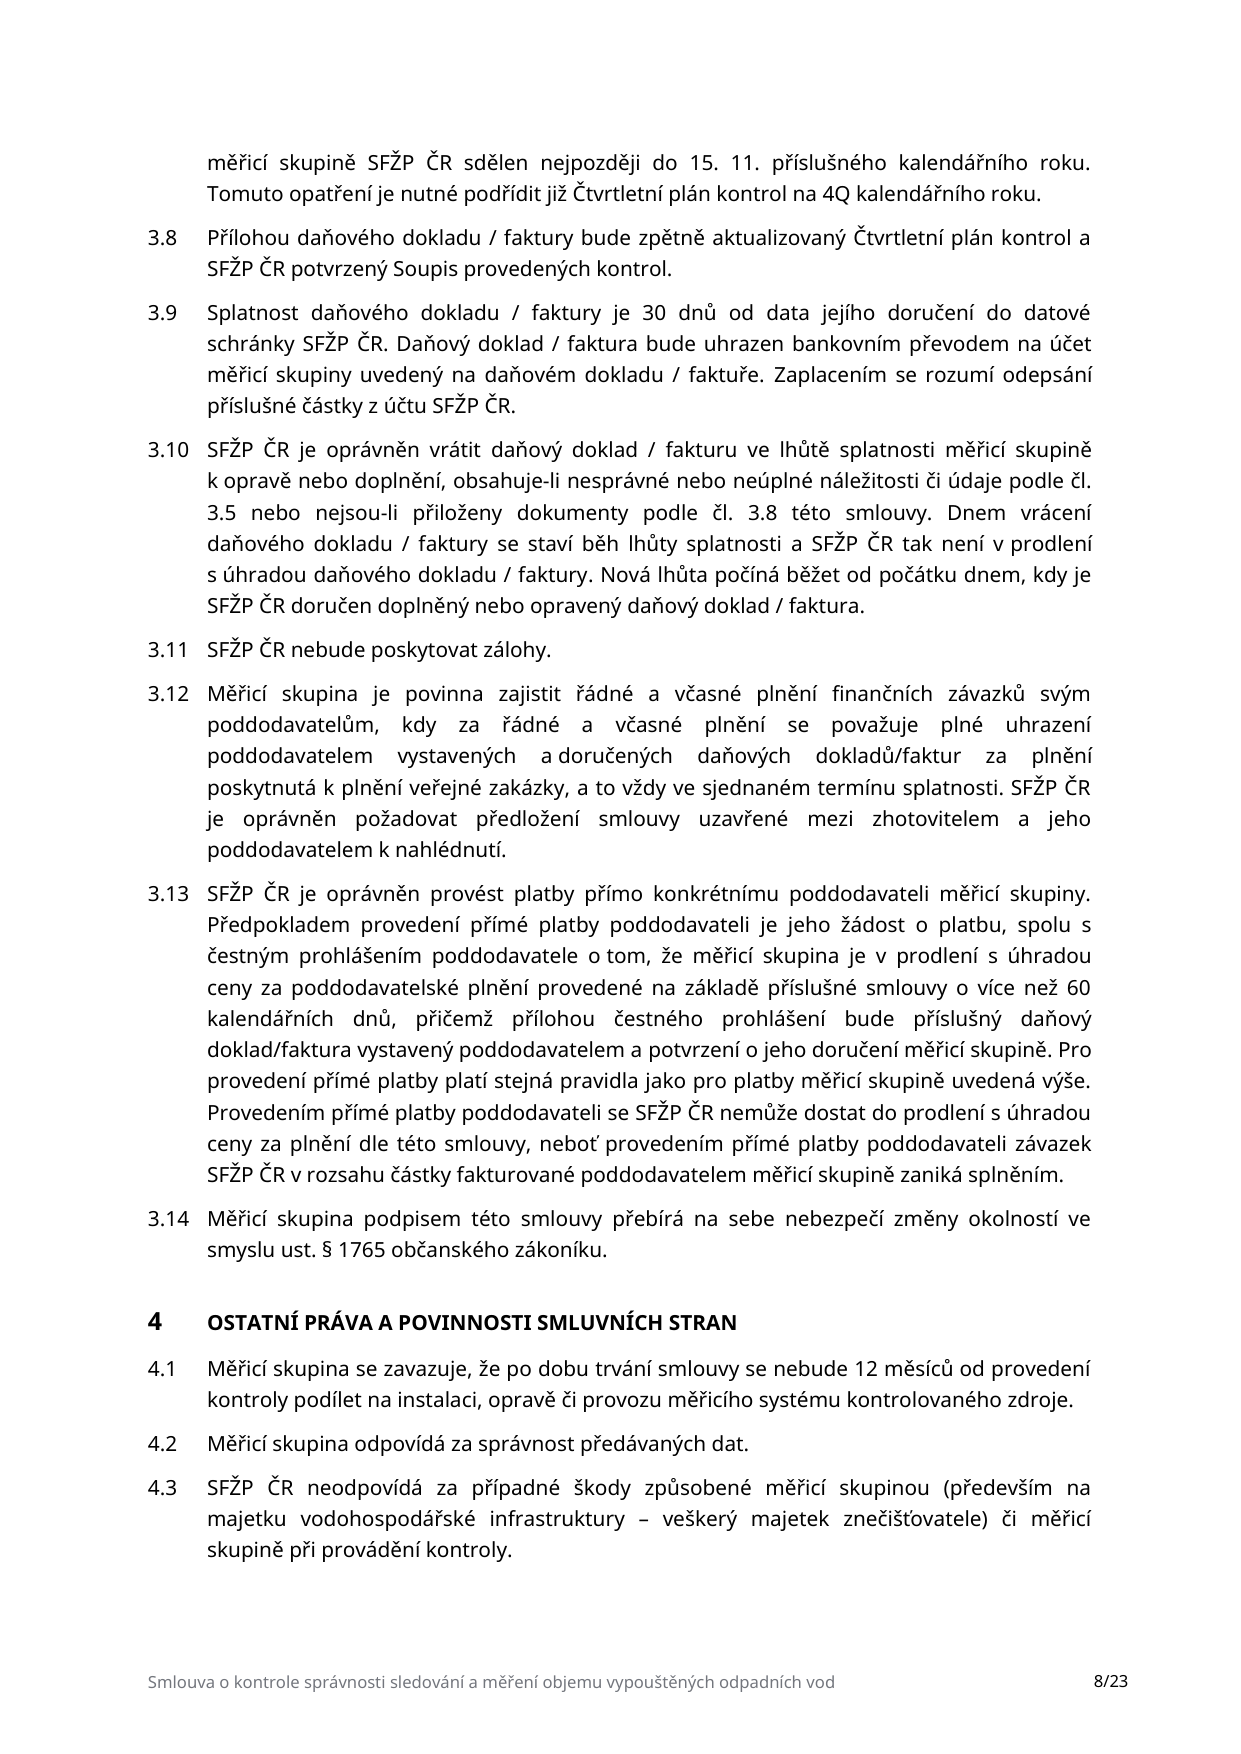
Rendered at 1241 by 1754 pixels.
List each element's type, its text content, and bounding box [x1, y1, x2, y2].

list Měřicí skupina se zavazuje, že po dobu trvání smlouvy se nebude 12 měsíců od provedení kontroly podílet na instalaci, opravě či provozu měřicího systému kontrolovaného zdroje. [148, 1354, 1092, 1413]
list Měřicí skupina je povinna zajistit řádné a včasné plnění finančních závazků svým poddodavatelům, kdy za řádné a včasné plnění se považuje plné uhrazení poddodavatelem vystavených a doručených daňových dokladů/faktur za plnění poskytnutá k plnění veřejné zakázky, a to vždy ve sjednaném termínu splatnosti. SFŽP ČR je oprávněn požadovat předložení smlouvy uzavřené mezi zhotovitelem a jeho poddodavatelem k nahlédnutí. [148, 679, 1092, 864]
list Splatnost daňového dokladu / faktury je 30 dnů od data jejího doručení do datové schránky SFŽP ČR. Daňový doklad / faktura bude uhrazen bankovním převodem na účet měřicí skupiny uvedený na daňovém dokladu / faktuře. Zaplacením se rozumí odepsání příslušné částky z účtu SFŽP ČR. [148, 298, 1092, 420]
list SFŽP ČR je oprávněn vrátit daňový doklad / fakturu ve lhůtě splatnosti měřicí skupině k opravě nebo doplnění, obsahuje-li nesprávné nebo neúplné náležitosti či údaje podle čl. 3.5 nebo nejsou-li přiloženy dokumenty podle čl. 3.8 této smlouvy. Dnem vrácení daňového dokladu / faktury se staví běh lhůty splatnosti a SFŽP ČR tak není v prodlení s úhradou daňového dokladu / faktury. Nová lhůta počíná běžet od počátku dnem, kdy je SFŽP ČR doručen doplněný nebo opravený daňový doklad / faktura. [148, 435, 1092, 620]
list Měřicí skupina podpisem této smlouvy přebírá na sebe nebezpečí změny okolností ve smyslu ust. § 1765 občanského zákoníku. [148, 1204, 1092, 1264]
subtitle Ostatní práva a povinnosti smluvních stran [148, 1304, 1092, 1338]
list SFŽP ČR je oprávněn provést platby přímo konkrétnímu poddodavateli měřicí skupiny. Předpokladem provedení přímé platby poddodavateli je jeho žádost o platbu, spolu s čestným prohlášením poddodavatele o tom, že měřicí skupina je v prodlení s úhradou ceny za poddodavatelské plnění provedené na základě příslušné smlouvy o více než 60 kalendářních dnů, přičemž přílohou čestného prohlášení bude příslušný daňový doklad/faktura vystavený poddodavatelem a potvrzení o jeho doručení měřicí skupině. Pro provedení přímé platby platí stejná pravidla jako pro platby měřicí skupině uvedená výše. Provedením přímé platby poddodavateli se SFŽP ČR nemůže dostat do prodlení s úhradou ceny za plnění dle této smlouvy, neboť provedením přímé platby poddodavateli závazek SFŽP ČR v rozsahu částky fakturované poddodavatelem měřicí skupině zaniká splněním. [148, 879, 1092, 1189]
list SFŽP ČR nebude poskytovat zálohy. [148, 635, 1092, 664]
list SFŽP ČR neodpovídá za případné škody způsobené měřicí skupinou (především na majetku vodohospodářské infrastruktury – veškerý majetek znečišťovatele) či měřicí skupině při provádění kontroly. [148, 1473, 1092, 1563]
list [148, 148, 1092, 207]
list Měřicí skupina odpovídá za správnost předávaných dat. [148, 1429, 1092, 1457]
list Přílohou daňového dokladu / faktury bude zpětně aktualizovaný Čtvrtletní plán kontrol a SFŽP ČR potvrzený Soupis provedených kontrol. [148, 223, 1092, 282]
